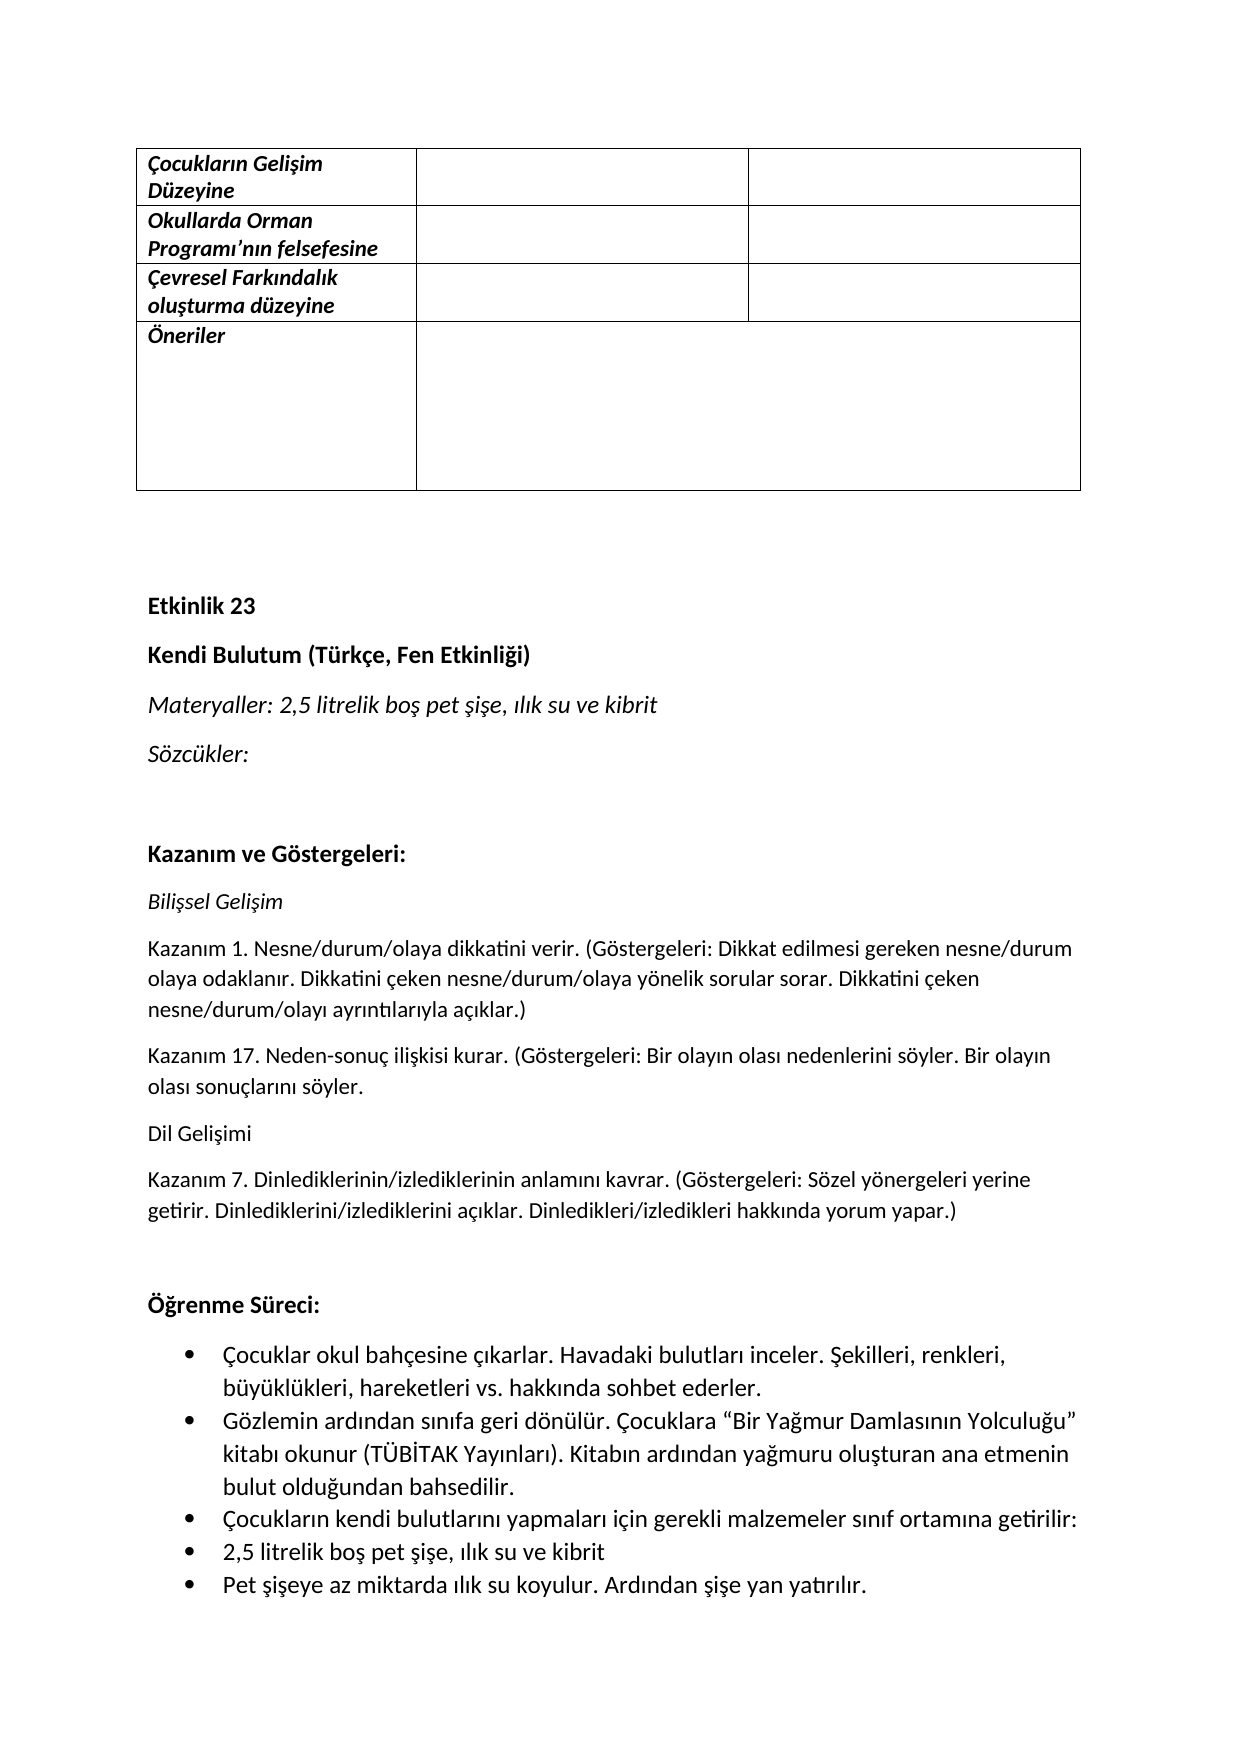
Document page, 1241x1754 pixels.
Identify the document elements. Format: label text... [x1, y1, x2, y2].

table_cell [417, 149, 748, 205]
table_cell Çevresel Farkındalık oluşturma düzeyine [137, 264, 416, 321]
list 2,5 litrelik boş pet şişe, ılık su ve kibrit [185, 1537, 1093, 1567]
text Kazanım 7. Dinlediklerinin/izlediklerinin anlamını kavrar. (Göstergeleri: Sözel yönergeleri yerine getirir. Dinlediklerini/izlediklerini açıklar. Dinledikleri/izledikleri hakkında yorum yapar.) [148, 1166, 1093, 1224]
text Öğrenme Süreci: [148, 1289, 1093, 1320]
text Kazanım 17. Neden-sonuç ilişkisi kurar. (Göstergeleri: Bir olayın olası nedenlerini söyler. Bir olayın olası sonuçlarını söyler. [148, 1042, 1093, 1100]
text Kazanım ve Göstergeleri: [148, 838, 1093, 868]
text Etkinlik 23 [148, 590, 1093, 620]
text Kendi Bulutum (Türkçe, Fen Etkinliği) [148, 639, 1093, 670]
list Pet şişeye az miktarda ılık su koyulur. Ardından şişe yan yatırılır. [185, 1569, 1093, 1600]
table_cell [417, 322, 1080, 490]
list Çocukların kendi bulutlarını yapmaları için gerekli malzemeler sınıf ortamına getirilir: [185, 1504, 1093, 1534]
text Sözcükler: [148, 739, 1093, 769]
table_cell [749, 149, 1080, 205]
table_cell Öneriler [137, 322, 416, 490]
list Gözlemin ardından sınıfa geri dönülür. Çocuklara “Bir Yağmur Damlasının Yolculuğu” kitabı okunur (TÜBİTAK Yayınları). Kitabın ardından yağmuru oluşturan ana etmenin bulut olduğundan bahsedilir. [185, 1405, 1093, 1501]
table_cell [417, 206, 748, 262]
table_cell [417, 264, 748, 321]
list Çocuklar okul bahçesine çıkarlar. Havadaki bulutları inceler. Şekilleri, renkleri, büyüklükleri, hareketleri vs. hakkında sohbet ederler. [185, 1339, 1093, 1402]
text Kazanım 1. Nesne/durum/olaya dikkatini verir. (Göstergeleri: Dikkat edilmesi gereken nesne/durum olaya odaklanır. Dikkatini çeken nesne/durum/olaya yönelik sorular sorar. Dikkatini çeken nesne/durum/olayı ayrıntılarıyla açıklar.) [148, 934, 1093, 1023]
text Bilişsel Gelişim [148, 887, 1093, 915]
table_cell [749, 264, 1080, 321]
table_cell Çocukların Gelişim Düzeyine [137, 149, 416, 205]
table_cell [749, 206, 1080, 262]
text Materyaller: 2,5 litrelik boş pet şişe, ılık su ve kibrit [148, 689, 1093, 719]
table_cell Okullarda Orman Programı’nın felsefesine [137, 206, 416, 262]
text Dil Gelişimi [148, 1119, 1093, 1147]
